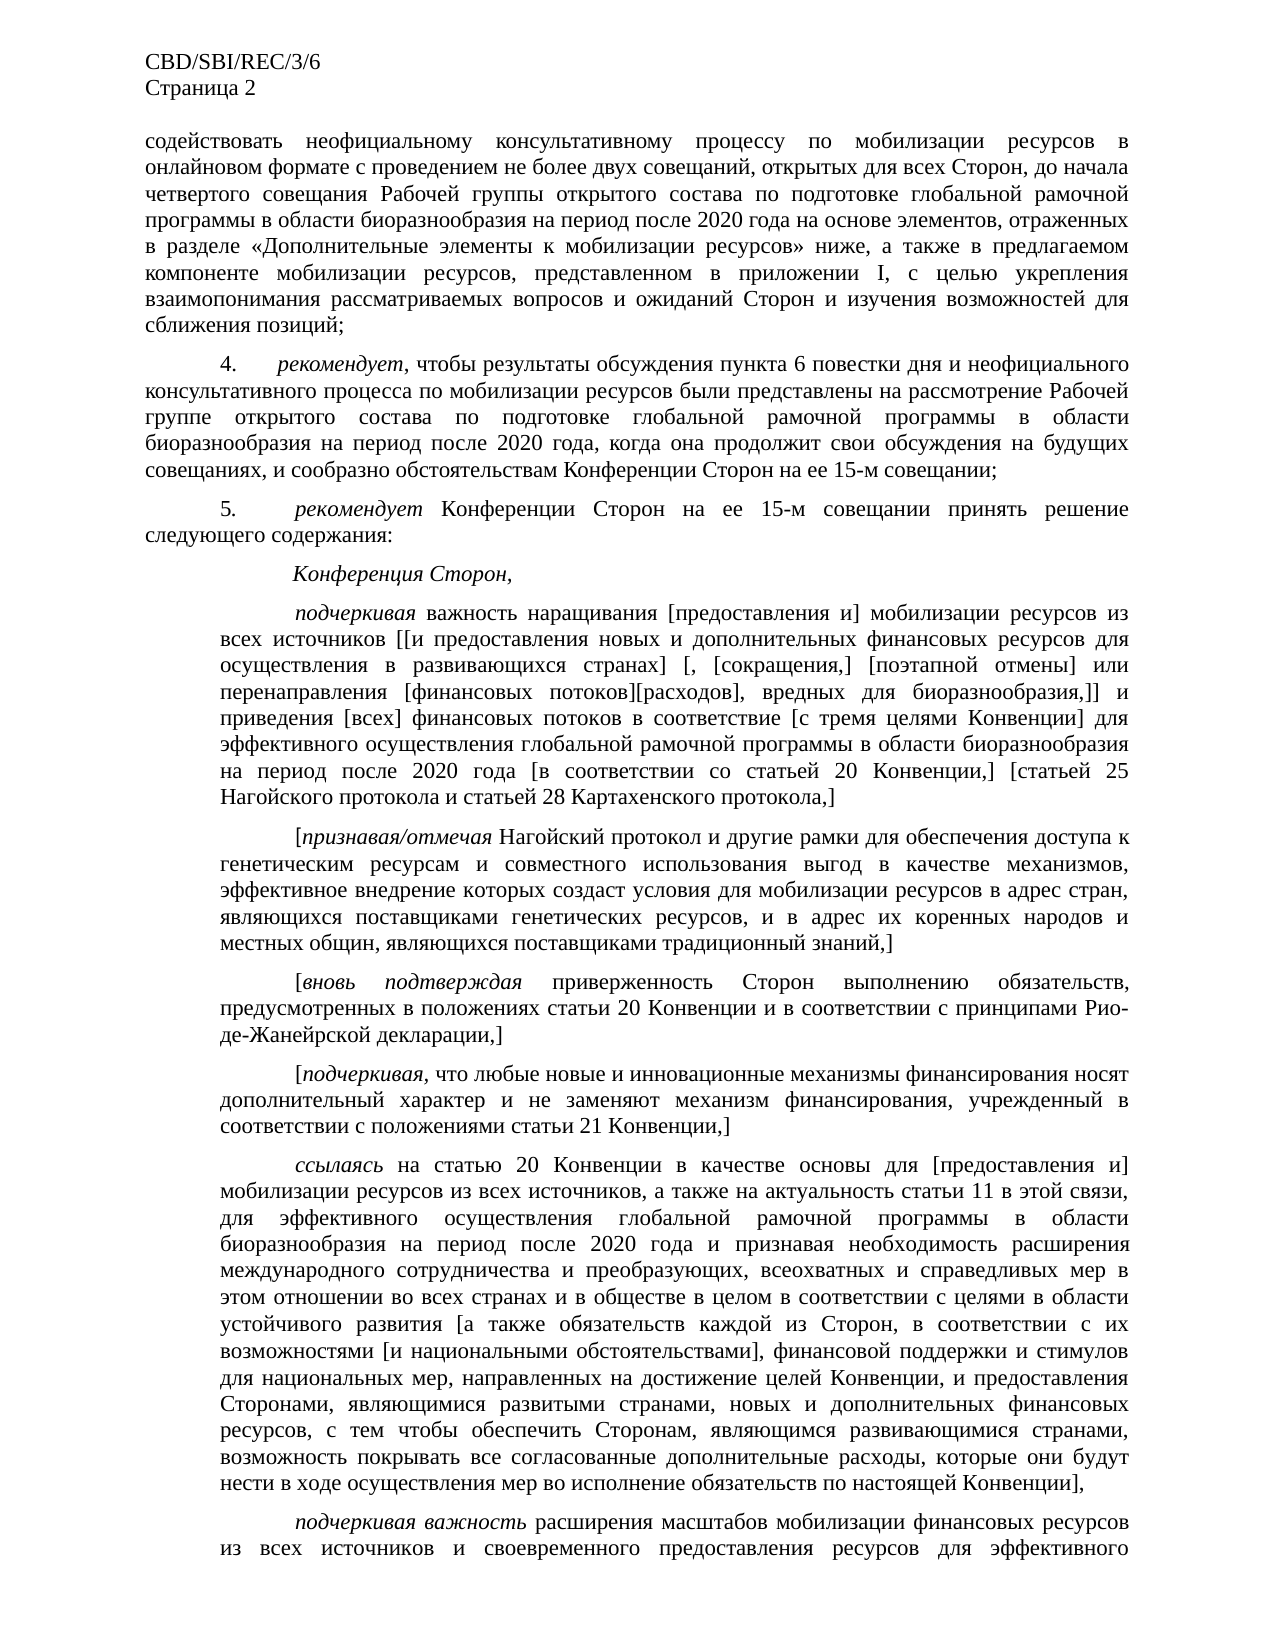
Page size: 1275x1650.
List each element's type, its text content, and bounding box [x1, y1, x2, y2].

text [145, 127, 1130, 338]
text 5. рекомендует Конференции Сторон на ее 15-м совещании принять решение следующего содержания: [145, 495, 1130, 547]
text ссылаясь на статью 20 Конвенции в качестве основы для [предоставления и] мобилизации ресурсов из всех источников, а также на актуальность статьи 11 в этой связи, для эффективного осуществления глобальной рамочной программы в области биоразнообразия на период после 2020 года и признавая необходимость расширения международного сотрудничества и преобразующих, всеохватных и справедливых мер в этом отношении во всех странах и в обществе в целом в соответствии с целями в области устойчивого развития [а также обязательств каждой из Сторон, в соответствии с их возможностями [и национальными обстоятельствами], финансовой поддержки и стимулов для национальных мер, направленных на достижение целей Конвенции, и предоставления Сторонами, являющимися развитыми странами, новых и дополнительных финансовых ресурсов, с тем чтобы обеспечить Сторонам, являющимся развивающимися странами, возможность покрывать все согласованные дополнительные расходы, которые они будут нести в ходе осуществления мер во исполнение обязательств по настоящей Конвенции], [220, 1151, 1130, 1495]
text [вновь подтверждая приверженность Сторон выполнению обязательств, предусмотренных в положениях статьи 20 Конвенции и в соответствии с принципами Рио-де-Жанейрской декларации,] [220, 968, 1130, 1047]
text [признавая/отмечая Нагойский протокол и другие рамки для обеспечения доступа к генетическим ресурсам и совместного использования выгод в качестве механизмов, эффективное внедрение которых создаст условия для мобилизации ресурсов в адрес стран, являющихся поставщиками генетических ресурсов, и в адрес их коренных народов и местных общин, являющихся поставщиками традиционный знаний,] [220, 822, 1130, 956]
text [подчеркивая, что любые новые и инновационные механизмы финансирования носят дополнительный характер и не заменяют механизм финансирования, учрежденный в соответствии с положениями статьи 21 Конвенции,] [220, 1059, 1130, 1139]
text 4. рекомендует, чтобы результаты обсуждения пункта 6 повестки дня и неофициального консультативного процесса по мобилизации ресурсов были представлены на рассмотрение Рабочей группе открытого состава по подготовке глобальной рамочной программы в области биоразнообразия на период после 2020 года, когда она продолжит свои обсуждения на будущих совещаниях, и сообразно обстоятельствам Конференции Сторон на ее 15-м совещании; [145, 350, 1130, 482]
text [220, 1508, 1130, 1561]
text подчеркивая важность наращивания [предоставления и] мобилизации ресурсов из всех источников [[и предоставления новых и дополнительных финансовых ресурсов для осуществления в развивающихся странах] [, [сокращения,] [поэтапной отмены] или перенаправления [финансовых потоков][расходов], вредных для биоразнообразия,]] и приведения [всех] финансовых потоков в соответствие [с тремя целями Конвенции] для эффективного осуществления глобальной рамочной программы в области биоразнообразия на период после 2020 года [в соответствии со статьей 20 Конвенции,] [статьей 25 Нагойского протокола и статьей 28 Картахенского протокола,] [220, 599, 1130, 809]
text Конференция Сторон, [220, 560, 1130, 586]
